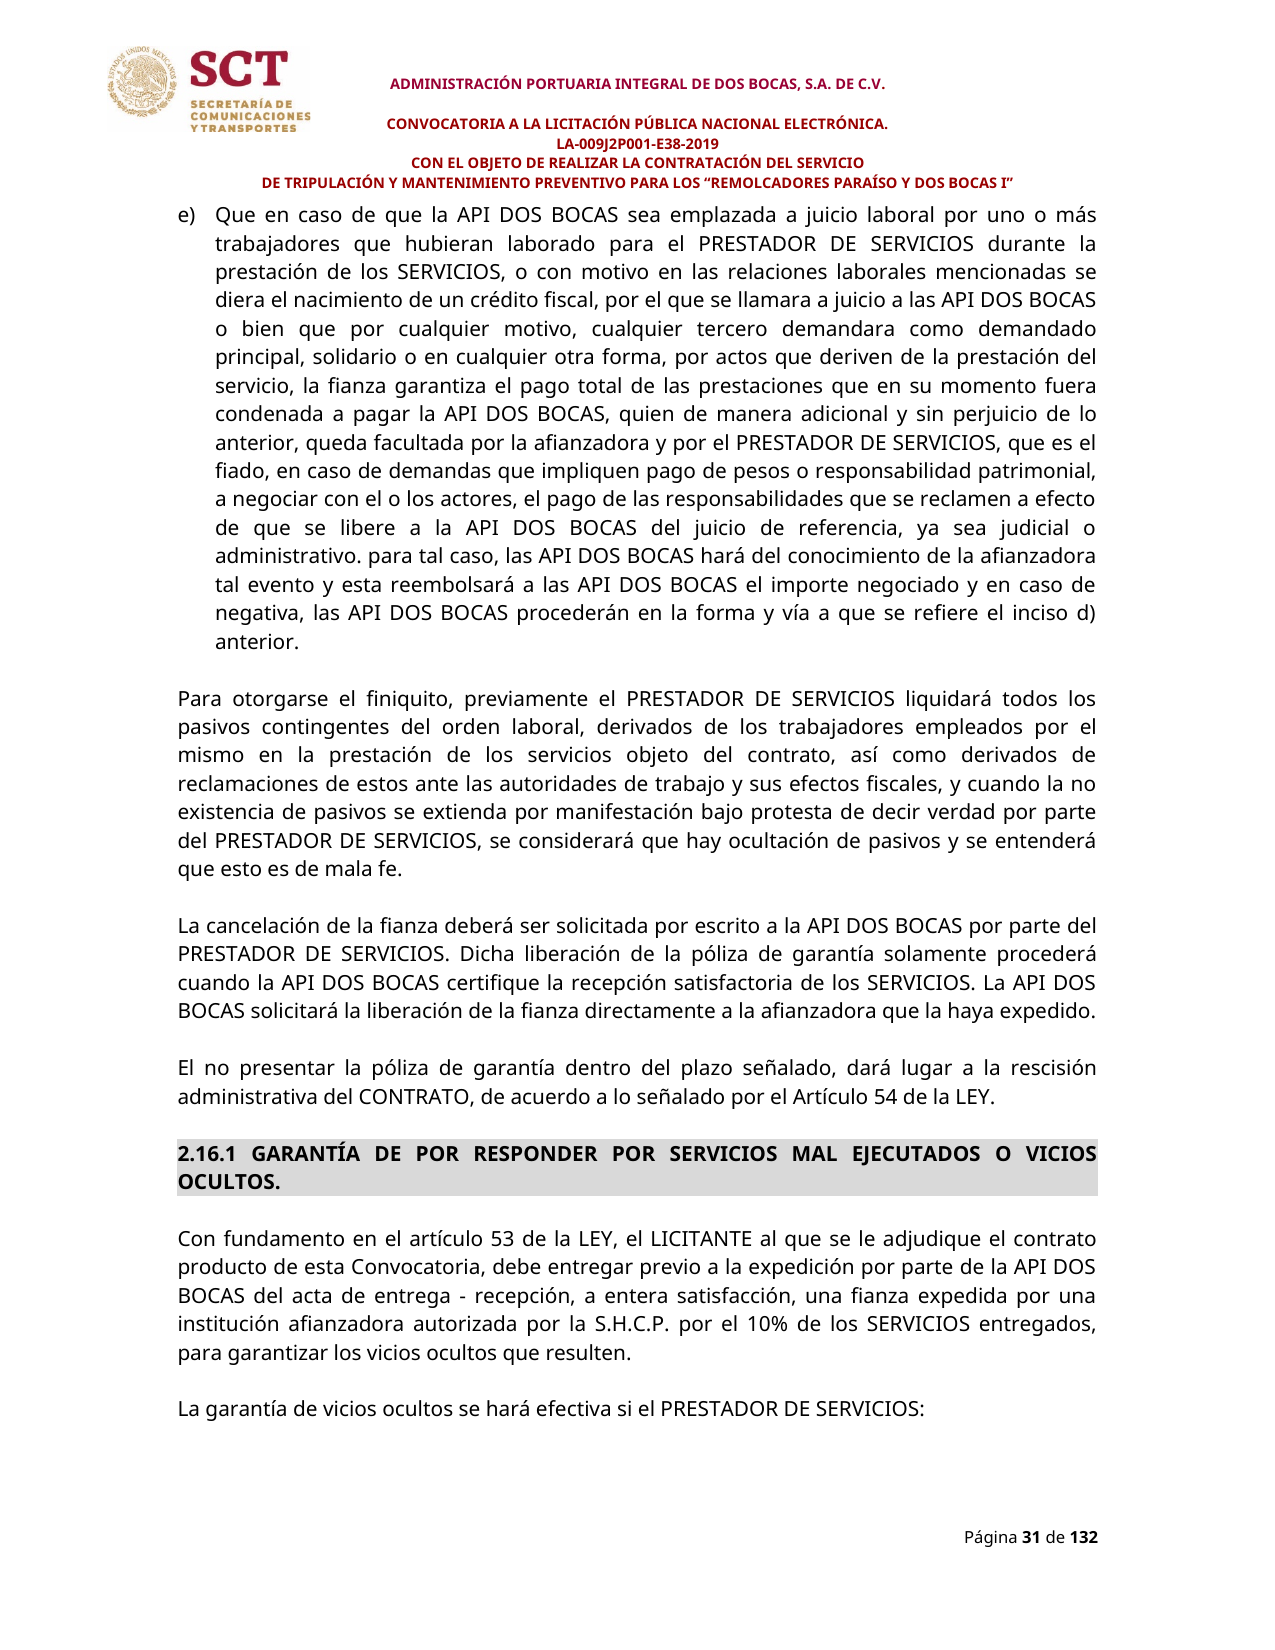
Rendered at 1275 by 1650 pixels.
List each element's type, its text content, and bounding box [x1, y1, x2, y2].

text La cancelación de la fianza deberá ser solicitada por escrito a la API DOS BOCAS por parte del PRESTADOR DE SERVICIOS. Dicha liberación de la póliza de garantía solamente procederá cuando la API DOS BOCAS certifique la recepción satisfactoria de los SERVICIOS. La API DOS BOCAS solicitará la liberación de la fianza directamente a la afianzadora que la haya expedido. [177, 911, 1098, 1025]
list Que en caso de que la API DOS BOCAS sea emplazada a juicio laboral por uno o más trabajadores que hubieran laborado para el PRESTADOR DE SERVICIOS durante la prestación de los SERVICIOS, o con motivo en las relaciones laborales mencionadas se diera el nacimiento de un crédito fiscal, por el que se llamara a juicio a las API DOS BOCAS o bien que por cualquier motivo, cualquier tercero demandara como demandado principal, solidario o en cualquier otra forma, por actos que deriven de la prestación del servicio, la fianza garantiza el pago total de las prestaciones que en su momento fuera condenada a pagar la API DOS BOCAS, quien de manera adicional y sin perjuicio de lo anterior, queda facultada por la afianzadora y por el PRESTADOR DE SERVICIOS, que es el fiado, en caso de demandas que impliquen pago de pesos o responsabilidad patrimonial, a negociar con el o los actores, el pago de las responsabilidades que se reclamen a efecto de que se libere a la API DOS BOCAS del juicio de referencia, ya sea judicial o administrativo. para tal caso, las API DOS BOCAS hará del conocimiento de la afianzadora tal evento y esta reembolsará a las API DOS BOCAS el importe negociado y en caso de negativa, las API DOS BOCAS procederán en la forma y vía a que se refiere el inciso d) anterior. [177, 200, 1098, 655]
text Con fundamento en el artículo 53 de la LEY, el LICITANTE al que se le adjudique el contrato producto de esta Convocatoria, debe entregar previo a la expedición por parte de la API DOS BOCAS del acta de entrega - recepción, a entera satisfacción, una fianza expedida por una institución afianzadora autorizada por la S.H.C.P. por el 10% de los SERVICIOS entregados, para garantizar los vicios ocultos que resulten. [177, 1224, 1098, 1366]
text El no presentar la póliza de garantía dentro del plazo señalado, dará lugar a la rescisión administrativa del CONTRATO, de acuerdo a lo señalado por el Artículo 54 de la LEY. [177, 1053, 1098, 1110]
text 2.16.1 GARANTÍA DE POR RESPONDER POR SERVICIOS MAL EJECUTADOS O VICIOS OCULTOS. [177, 1139, 1098, 1196]
picture [107, 46, 311, 132]
text La garantía de vicios ocultos se hará efectiva si el PRESTADOR DE SERVICIOS: [177, 1394, 1098, 1423]
text Para otorgarse el finiquito, previamente el PRESTADOR DE SERVICIOS liquidará todos los pasivos contingentes del orden laboral, derivados de los trabajadores empleados por el mismo en la prestación de los servicios objeto del contrato, así como derivados de reclamaciones de estos ante las autoridades de trabajo y sus efectos fiscales, y cuando la no existencia de pasivos se extienda por manifestación bajo protesta de decir verdad por parte del PRESTADOR DE SERVICIOS, se considerará que hay ocultación de pasivos y se entenderá que esto es de mala fe. [177, 684, 1098, 883]
